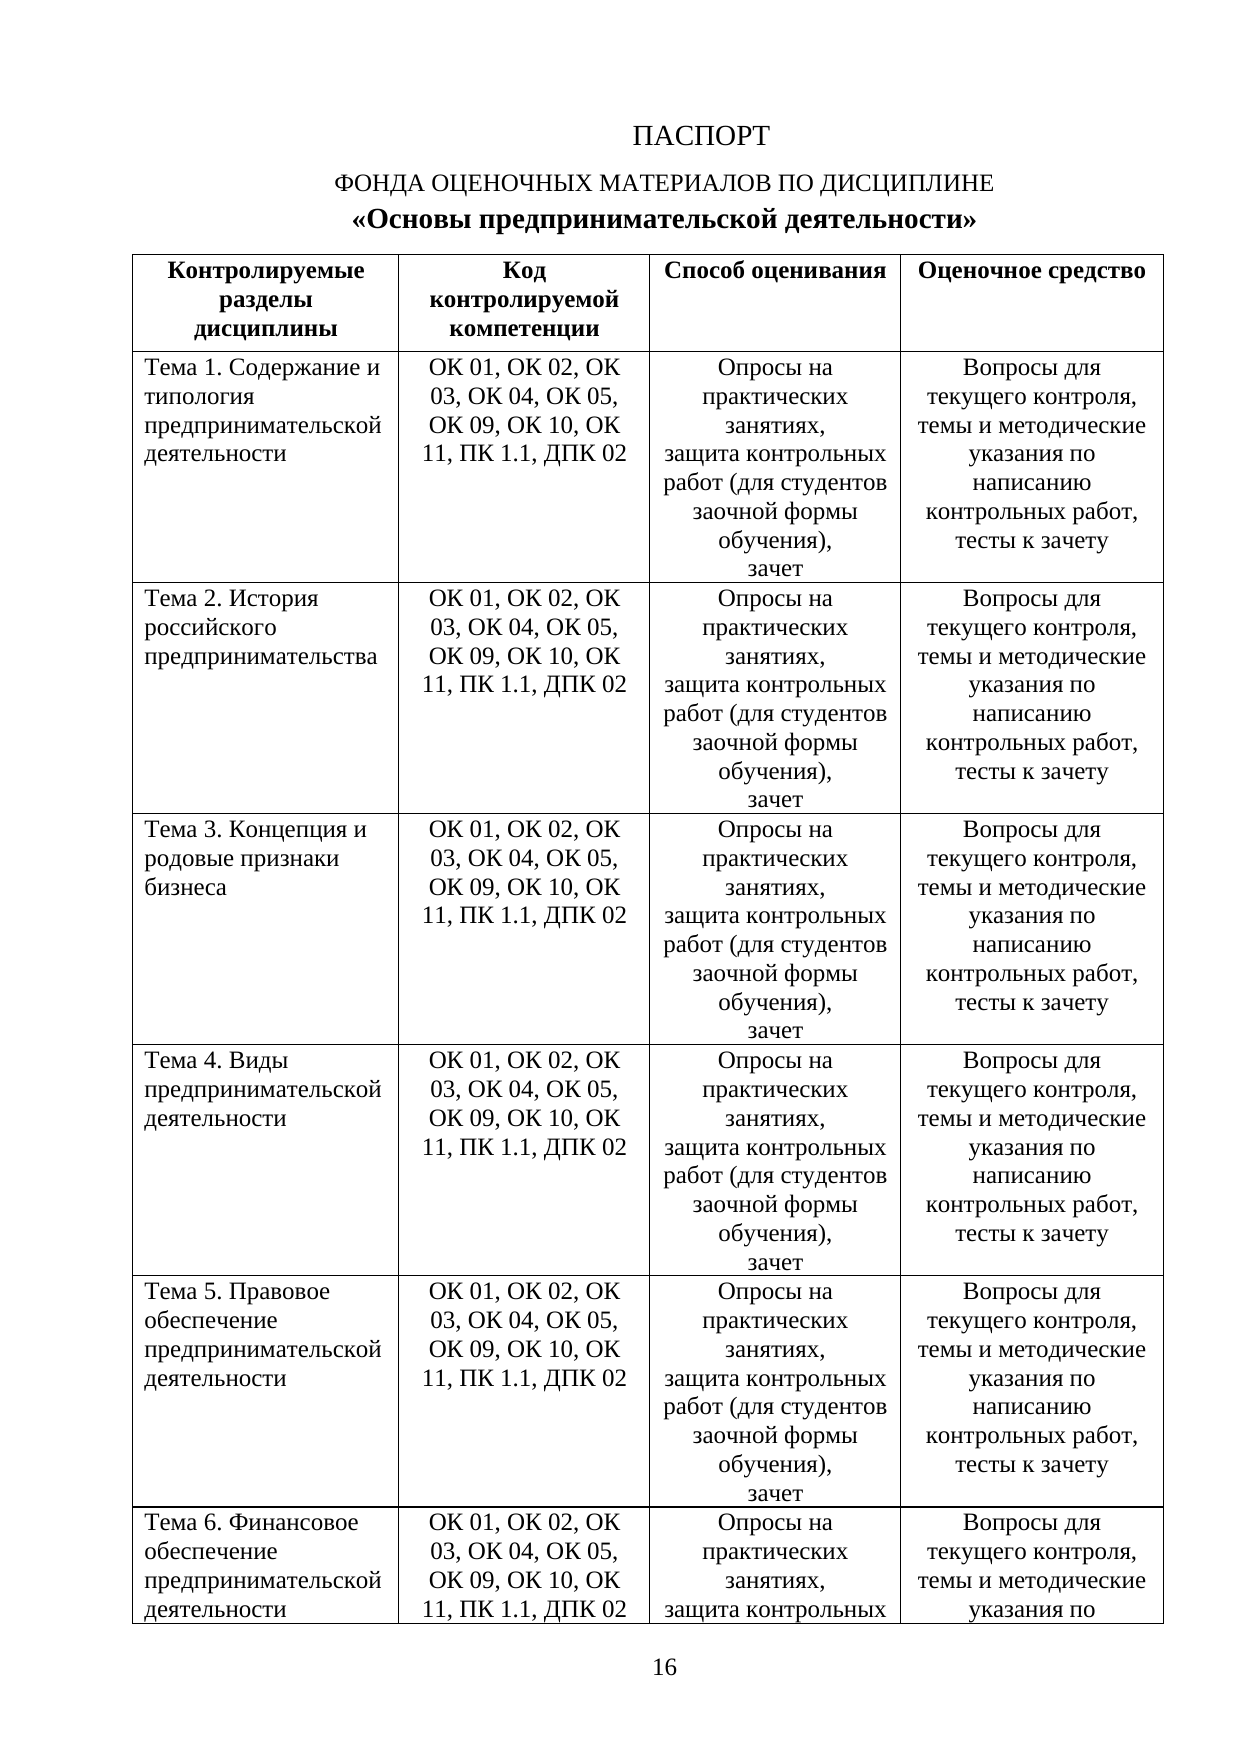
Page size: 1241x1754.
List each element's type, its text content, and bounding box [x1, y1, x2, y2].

table_cell ОК 01, ОК 02, ОК 03, ОК 04, ОК 05, ОК 09, ОК 10, ОК 11, ПК 1.1, ДПК 02 [399, 814, 649, 1044]
table_cell Тема 1. Содержание и типология предпринимательской деятельности [133, 352, 398, 582]
table_header Контролируемые разделы дисциплины [133, 255, 398, 351]
table_cell Опросы на практических занятиях, защита контрольных работ (для студентов заочной формы обучения), зачет [650, 352, 900, 582]
table_cell Опросы на практических занятиях, защита контрольных работ (для студентов заочной формы обучения), зачет [650, 1276, 900, 1506]
table_header Способ оценивания [650, 255, 900, 351]
table_cell Тема 5. Правовое обеспечение предпринимательской деятельности [133, 1276, 398, 1506]
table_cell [901, 1508, 1163, 1622]
table_cell Вопросы для текущего контроля, темы и методические указания по написанию контрольных работ, тесты к зачету [901, 814, 1163, 1044]
table_cell Опросы на практических занятиях, защита контрольных работ (для студентов заочной формы обучения), зачет [650, 583, 900, 813]
text ФОНДА ОЦЕНОЧНЫХ МАТЕРИАЛОВ ПО ДИСЦИПЛИНЕ [177, 168, 1152, 197]
text «Основы предпринимательской деятельности» [177, 201, 1152, 235]
table_cell ОК 01, ОК 02, ОК 03, ОК 04, ОК 05, ОК 09, ОК 10, ОК 11, ПК 1.1, ДПК 02 [399, 352, 649, 582]
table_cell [399, 1508, 649, 1622]
table_cell ОК 01, ОК 02, ОК 03, ОК 04, ОК 05, ОК 09, ОК 10, ОК 11, ПК 1.1, ДПК 02 [399, 1045, 649, 1275]
table_cell Вопросы для текущего контроля, темы и методические указания по написанию контрольных работ, тесты к зачету [901, 1045, 1163, 1275]
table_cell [133, 1508, 398, 1622]
table_cell Вопросы для текущего контроля, темы и методические указания по написанию контрольных работ, тесты к зачету [901, 1276, 1163, 1506]
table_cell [650, 1508, 900, 1622]
table_cell ОК 01, ОК 02, ОК 03, ОК 04, ОК 05, ОК 09, ОК 10, ОК 11, ПК 1.1, ДПК 02 [399, 583, 649, 813]
text ПАСПОРТ [177, 118, 1152, 152]
table_cell Опросы на практических занятиях, защита контрольных работ (для студентов заочной формы обучения), зачет [650, 1045, 900, 1275]
table_cell Тема 3. Концепция и родовые признаки бизнеса [133, 814, 398, 1044]
table_header Оценочное средство [901, 255, 1163, 351]
table_cell Вопросы для текущего контроля, темы и методические указания по написанию контрольных работ, тесты к зачету [901, 352, 1163, 582]
table_cell Тема 2. История российского предпринимательства [133, 583, 398, 813]
table_cell Вопросы для текущего контроля, темы и методические указания по написанию контрольных работ, тесты к зачету [901, 583, 1163, 813]
table_cell Опросы на практических занятиях, защита контрольных работ (для студентов заочной формы обучения), зачет [650, 814, 900, 1044]
table_cell ОК 01, ОК 02, ОК 03, ОК 04, ОК 05, ОК 09, ОК 10, ОК 11, ПК 1.1, ДПК 02 [399, 1276, 649, 1506]
table_header Код контролируемой компетенции [399, 255, 649, 351]
table_cell Тема 4. Виды предпринимательской деятельности [133, 1045, 398, 1275]
